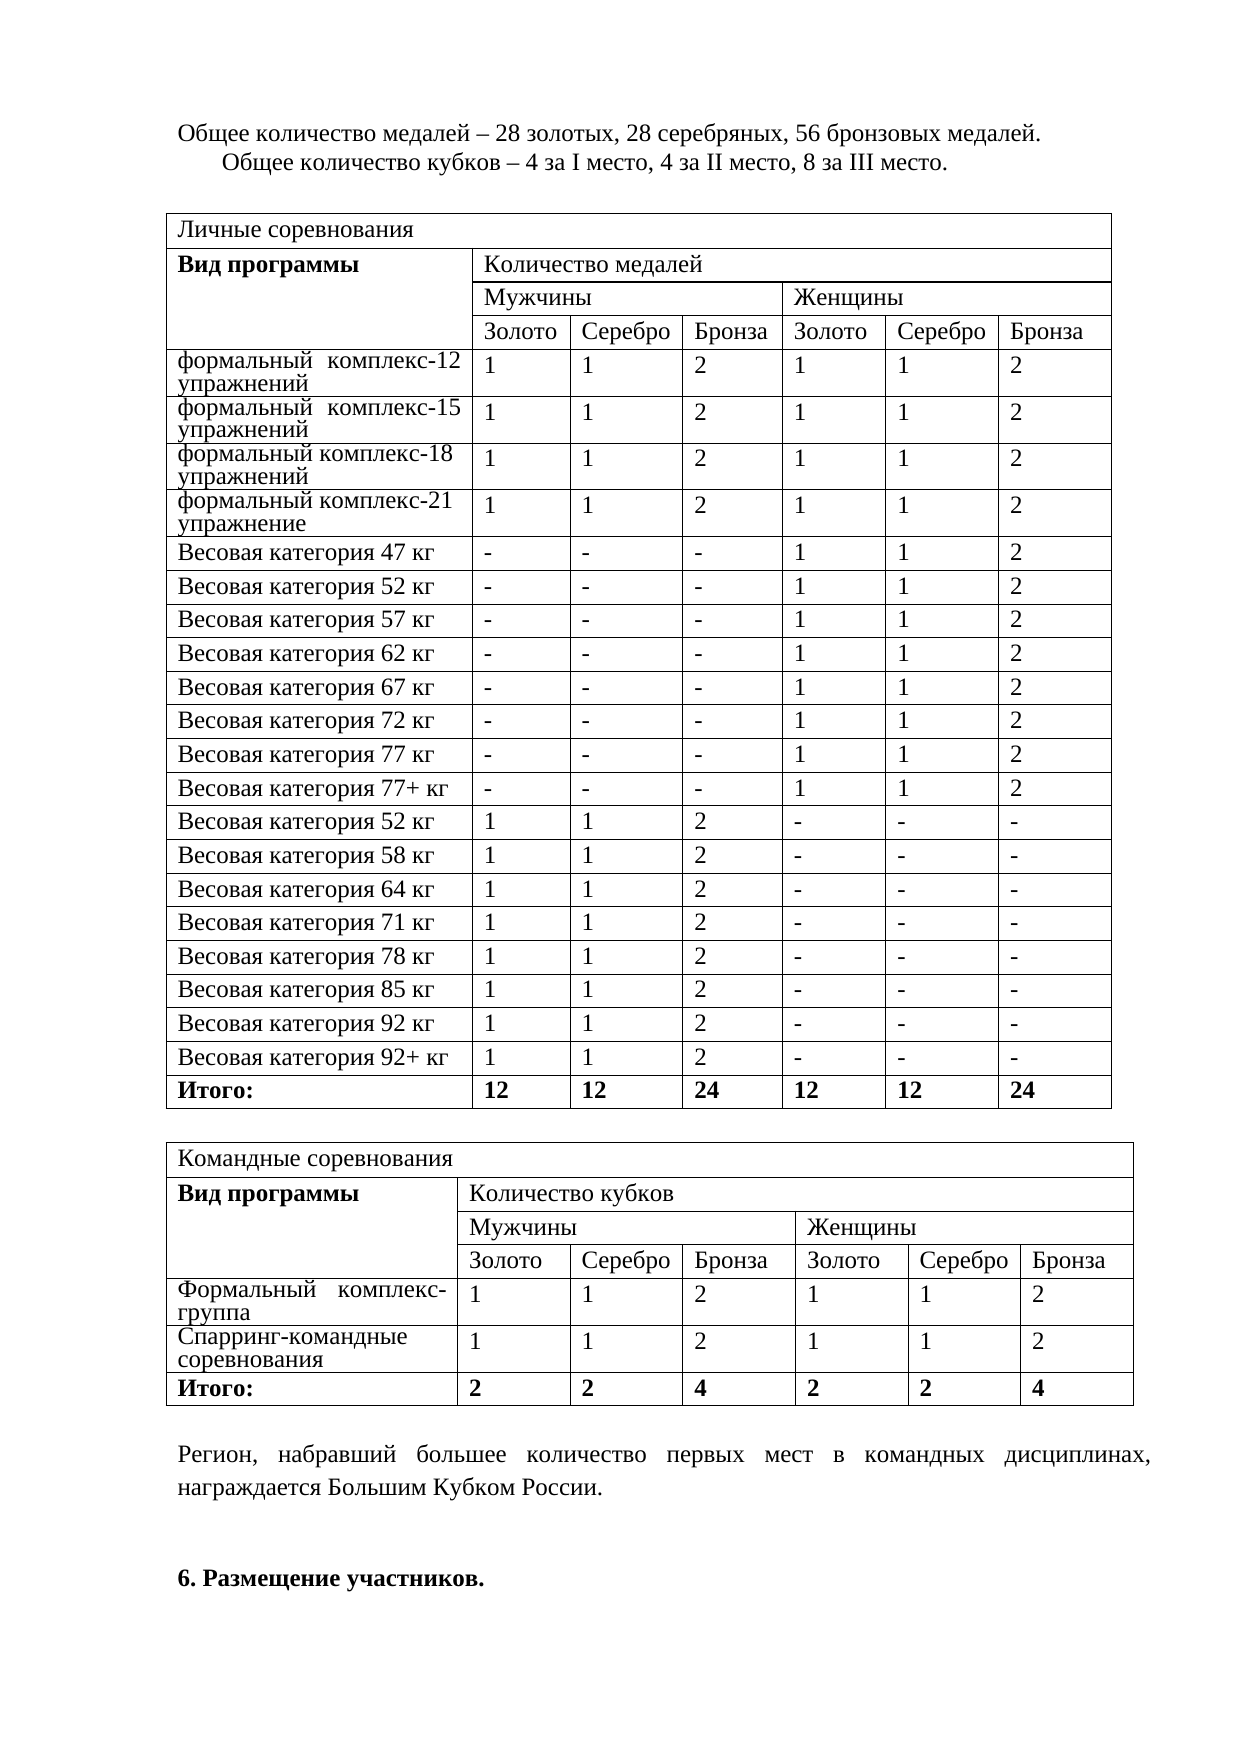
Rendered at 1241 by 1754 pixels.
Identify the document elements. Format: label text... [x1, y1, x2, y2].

table_cell Весовая категория 58 кг [167, 840, 472, 873]
table_cell 1 [886, 638, 998, 671]
table_cell 2 [999, 773, 1111, 805]
table_cell 24 [683, 1076, 782, 1108]
table_cell 1 [909, 1326, 1020, 1372]
table_cell - [999, 975, 1111, 1007]
table_cell - [783, 975, 885, 1007]
table_cell Весовая категория 62 кг [167, 638, 472, 671]
table_cell - [473, 672, 570, 704]
table_cell 4 [683, 1373, 795, 1405]
table_cell 1 [783, 571, 885, 603]
table_cell 2 [999, 537, 1111, 570]
table_cell 2 [999, 605, 1111, 637]
table_cell 1 [571, 840, 682, 873]
table_cell - [473, 571, 570, 603]
table_cell - [571, 537, 682, 570]
table_cell 1 [886, 705, 998, 738]
table_cell 2 [999, 739, 1111, 772]
text Общее количество кубков – 4 за I место, 4 за II место, 8 за III место. [177, 147, 1152, 176]
table_cell Бронза [1021, 1245, 1133, 1278]
table_cell Бронза [999, 316, 1111, 349]
table_cell 1 [783, 638, 885, 671]
table_cell 1 [796, 1326, 908, 1372]
table_cell Весовая категория 52 кг [167, 806, 472, 839]
table_cell Вид программы [167, 1178, 457, 1278]
table_cell формальный комплекс-21 упражнение [167, 490, 472, 536]
table_cell Золото [458, 1245, 570, 1278]
table_cell Золото [783, 316, 885, 349]
table_cell - [473, 773, 570, 805]
table_cell - [783, 1042, 885, 1074]
table_cell - [683, 537, 782, 570]
table_cell - [571, 705, 682, 738]
table_cell Весовая категория 52 кг [167, 571, 472, 603]
table_cell Весовая категория [167, 907, 472, 940]
table_cell 2 [999, 705, 1111, 738]
table_cell - [886, 1008, 998, 1041]
table_cell Мужчины [458, 1212, 795, 1244]
table_cell Весовая категория 77+ кг [167, 773, 472, 805]
table_cell - [783, 907, 885, 940]
table_cell - [683, 638, 782, 671]
table_cell 2 [683, 1008, 782, 1041]
table_cell - [886, 907, 998, 940]
table_cell 1 [783, 397, 885, 442]
table_cell - [783, 941, 885, 973]
table_cell 1 [886, 739, 998, 772]
table_cell 2 [683, 444, 782, 489]
table_cell Весовая категория 92 кг [167, 1008, 472, 1041]
table_cell 24 [999, 1076, 1111, 1108]
table_cell 1 [571, 975, 682, 1007]
table_cell 1 [783, 705, 885, 738]
table_cell 1 [796, 1279, 908, 1325]
table_cell формальный комплекс-18 упражнений [167, 444, 472, 489]
table_cell - [783, 1008, 885, 1041]
table_cell 1 [473, 1042, 570, 1074]
table_cell 2 [683, 975, 782, 1007]
table_cell - [473, 739, 570, 772]
table_cell 2 [999, 490, 1111, 536]
table_cell 12 [886, 1076, 998, 1108]
table_cell 2 [683, 490, 782, 536]
table_cell 2 [683, 1279, 795, 1325]
table_cell 1 [571, 1279, 682, 1325]
table_cell 2 [683, 840, 782, 873]
table_header Командные соревнования [167, 1143, 1133, 1177]
table_cell 1 [571, 1042, 682, 1074]
table_cell - [571, 672, 682, 704]
text Общее количество медалей – 28 золотых, 28 серебряных, 56 бронзовых медалей. [177, 118, 1152, 147]
table_cell 1 [571, 806, 682, 839]
table_cell Серебро [909, 1245, 1020, 1278]
table_cell 2 [683, 350, 782, 396]
table_cell - [783, 874, 885, 906]
table_cell Весовая категория 72 кг [167, 705, 472, 738]
table_cell 1 [571, 1008, 682, 1041]
table_cell 2 [1021, 1279, 1133, 1325]
table_cell 1 [473, 975, 570, 1007]
table_cell - [999, 941, 1111, 973]
table_cell 1 [783, 739, 885, 772]
table_cell Весовая категория 92+ кг [167, 1042, 472, 1074]
table_cell 1 [886, 605, 998, 637]
table_cell 1 [571, 350, 682, 396]
table_cell - [683, 773, 782, 805]
table_cell 2 [683, 1042, 782, 1074]
table_cell 2 [999, 350, 1111, 396]
table_cell Весовая категория 47 кг [167, 537, 472, 570]
table_cell 1 [473, 907, 570, 940]
table_cell - [473, 705, 570, 738]
table_cell 2 [683, 907, 782, 940]
table_cell - [886, 1042, 998, 1074]
table_cell 2 [796, 1373, 908, 1405]
table_cell 1 [571, 941, 682, 973]
table_cell - [886, 941, 998, 973]
table_cell Количество кубков [458, 1178, 1133, 1211]
table_header Личные соревнования [167, 214, 1111, 248]
table_cell 1 [571, 874, 682, 906]
table_cell 2 [999, 638, 1111, 671]
table_cell 2 [1021, 1326, 1133, 1372]
table_cell - [783, 806, 885, 839]
table_cell - [999, 1042, 1111, 1074]
table_cell 2 [909, 1373, 1020, 1405]
table_cell 12 [473, 1076, 570, 1108]
table_cell - [886, 975, 998, 1007]
text Регион, набравший большее количество первых мест в командных дисциплинах, награждается Большим Кубком России. [177, 1439, 1152, 1501]
table_cell Весовая категория [167, 874, 472, 906]
table_cell 2 [683, 806, 782, 839]
table_cell 1 [473, 941, 570, 973]
table_cell - [999, 840, 1111, 873]
table_cell 1 [473, 1008, 570, 1041]
table_cell Серебро [571, 1245, 682, 1278]
table_cell - [886, 874, 998, 906]
table_cell 12 [783, 1076, 885, 1108]
table_cell 1 [571, 490, 682, 536]
table_cell 2 [999, 571, 1111, 603]
table_cell 1 [571, 1326, 682, 1372]
table_cell - [999, 874, 1111, 906]
table_cell - [683, 705, 782, 738]
table_cell 1 [886, 350, 998, 396]
table_cell - [683, 605, 782, 637]
table_cell 1 [783, 672, 885, 704]
table_cell 1 [473, 397, 570, 442]
table_cell - [683, 672, 782, 704]
table_cell 1 [886, 571, 998, 603]
table_cell 1 [783, 350, 885, 396]
table_cell 1 [886, 490, 998, 536]
table_cell 1 [783, 490, 885, 536]
table_cell 1 [473, 874, 570, 906]
table_cell 12 [571, 1076, 682, 1108]
table_cell 1 [886, 537, 998, 570]
table_cell - [999, 1008, 1111, 1041]
table_cell - [571, 773, 682, 805]
table_cell - [473, 537, 570, 570]
table_cell 4 [1021, 1373, 1133, 1405]
table_cell 2 [999, 672, 1111, 704]
table_cell 2 [458, 1373, 570, 1405]
table_cell 2 [683, 397, 782, 442]
table_cell 1 [886, 397, 998, 442]
table_cell Золото [473, 316, 570, 349]
table_cell Весовая категория 67 кг [167, 672, 472, 704]
table_cell - [683, 571, 782, 603]
table_cell 1 [783, 605, 885, 637]
table_cell формальный комплекс-12 упражнений [167, 350, 472, 396]
table_cell 1 [571, 397, 682, 442]
table_cell 1 [783, 537, 885, 570]
table_cell Серебро [571, 316, 682, 349]
table_cell 1 [473, 444, 570, 489]
table_cell 1 [458, 1326, 570, 1372]
table_cell 1 [571, 444, 682, 489]
table_cell 1 [909, 1279, 1020, 1325]
table_cell Бронза [683, 316, 782, 349]
table_cell 2 [683, 1326, 795, 1372]
table_cell - [473, 638, 570, 671]
table_cell 1 [473, 840, 570, 873]
table_cell 1 [458, 1279, 570, 1325]
table_cell 1 [886, 773, 998, 805]
table_cell Итого: [167, 1373, 457, 1405]
table_cell 1 [886, 672, 998, 704]
table_cell 1 [886, 444, 998, 489]
table_cell 1 [571, 907, 682, 940]
table_cell Серебро [886, 316, 998, 349]
table_cell - [886, 806, 998, 839]
table_cell 2 [999, 444, 1111, 489]
text 6. Размещение участников. [177, 1563, 1152, 1592]
table_cell Количество медалей [473, 249, 1111, 281]
table_cell Весовая категория [167, 975, 472, 1007]
table_cell - [783, 840, 885, 873]
table_cell - [886, 840, 998, 873]
table_cell формальный комплекс-15 упражнений [167, 397, 472, 442]
table_cell Бронза [683, 1245, 795, 1278]
table_cell Весовая категория 77 кг [167, 739, 472, 772]
table_cell 2 [683, 874, 782, 906]
table_cell Весовая категория [167, 605, 472, 637]
table_cell Золото [796, 1245, 908, 1278]
table_cell Вид программы [167, 249, 472, 349]
table_cell Женщины [796, 1212, 1133, 1244]
table_cell Весовая категория [167, 941, 472, 973]
table_cell Итого: [167, 1076, 472, 1108]
table_cell Формальный комплекс-группа [167, 1279, 457, 1325]
table_cell - [683, 739, 782, 772]
table_cell - [999, 806, 1111, 839]
table_cell - [571, 638, 682, 671]
table_cell - [571, 739, 682, 772]
table_cell - [999, 907, 1111, 940]
table_cell - [473, 605, 570, 637]
table_cell Мужчины [473, 283, 782, 315]
table_cell Женщины [783, 283, 1111, 315]
table_cell 1 [473, 490, 570, 536]
table_cell - [571, 605, 682, 637]
table_cell 2 [571, 1373, 682, 1405]
table_cell 1 [473, 806, 570, 839]
table_cell 2 [683, 941, 782, 973]
table_cell 2 [999, 397, 1111, 442]
table_cell 1 [473, 350, 570, 396]
table_cell 1 [783, 444, 885, 489]
table_cell 1 [783, 773, 885, 805]
table_cell - [571, 571, 682, 603]
table_cell Спарринг-командные соревнования [167, 1326, 457, 1372]
